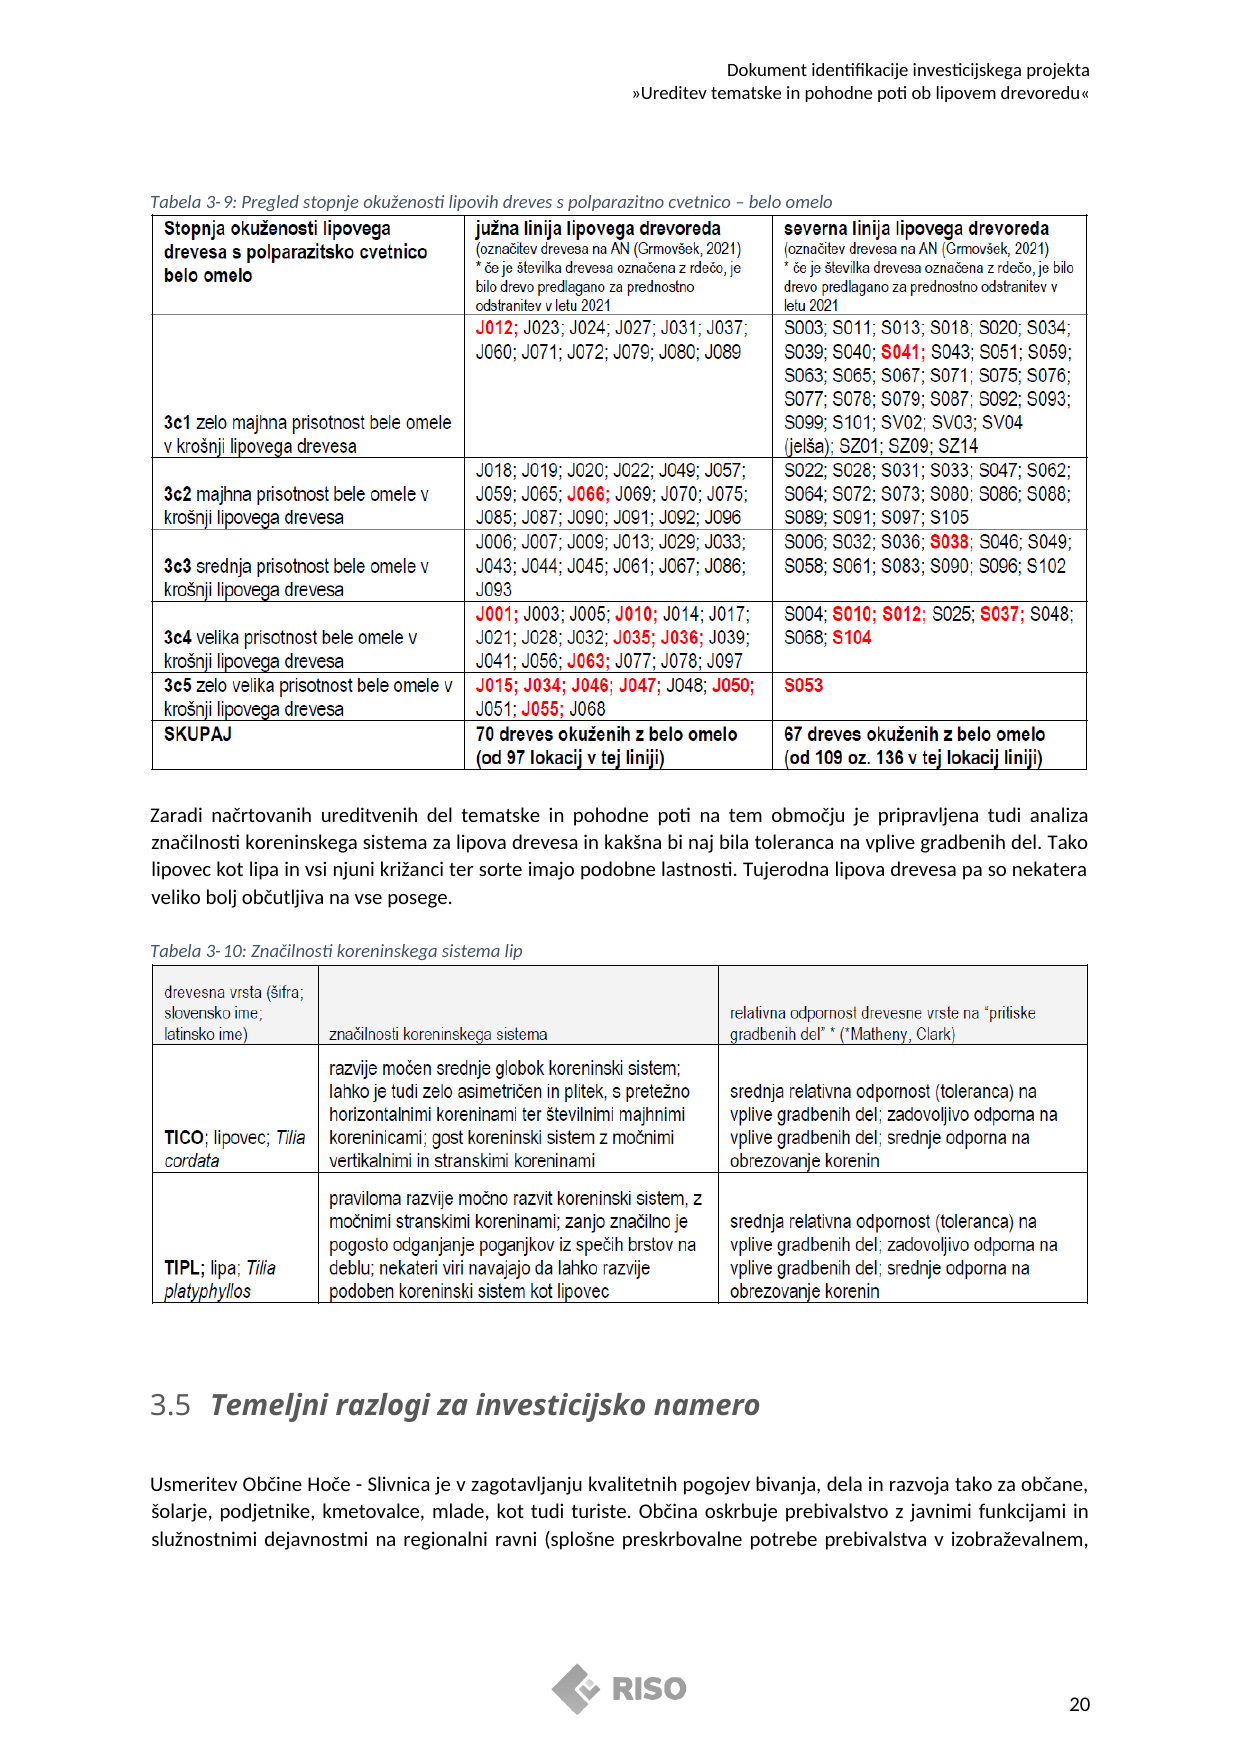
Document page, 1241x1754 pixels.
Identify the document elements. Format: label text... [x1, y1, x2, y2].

picture [150, 212, 1091, 773]
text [150, 1471, 1090, 1551]
text Zaradi načrtovanih ureditvenih del tematske in pohodne poti na tem območju je pripravljena tudi analiza značilnosti koreninskega sistema za lipova drevesa in kakšna bi naj bila toleranca na vplive gradbenih del. Tako lipovec kot lipa in vsi njuni križanci ter sorte imajo podobne lastnosti. Tujerodna lipova drevesa pa so nekatera veliko bolj občutljiva na vse posege. [150, 802, 1090, 909]
text Tabela 3-10: Značilnosti koreninskega sistema lip [150, 939, 1090, 961]
text Tabela 3-9: Pregled stopnje okuženosti lipovih dreves s polparazitno cvetnico – belo omelo [150, 190, 1090, 212]
picture [150, 961, 1091, 1307]
subtitle Temeljni razlogi za investicijsko namero [150, 1384, 1090, 1424]
